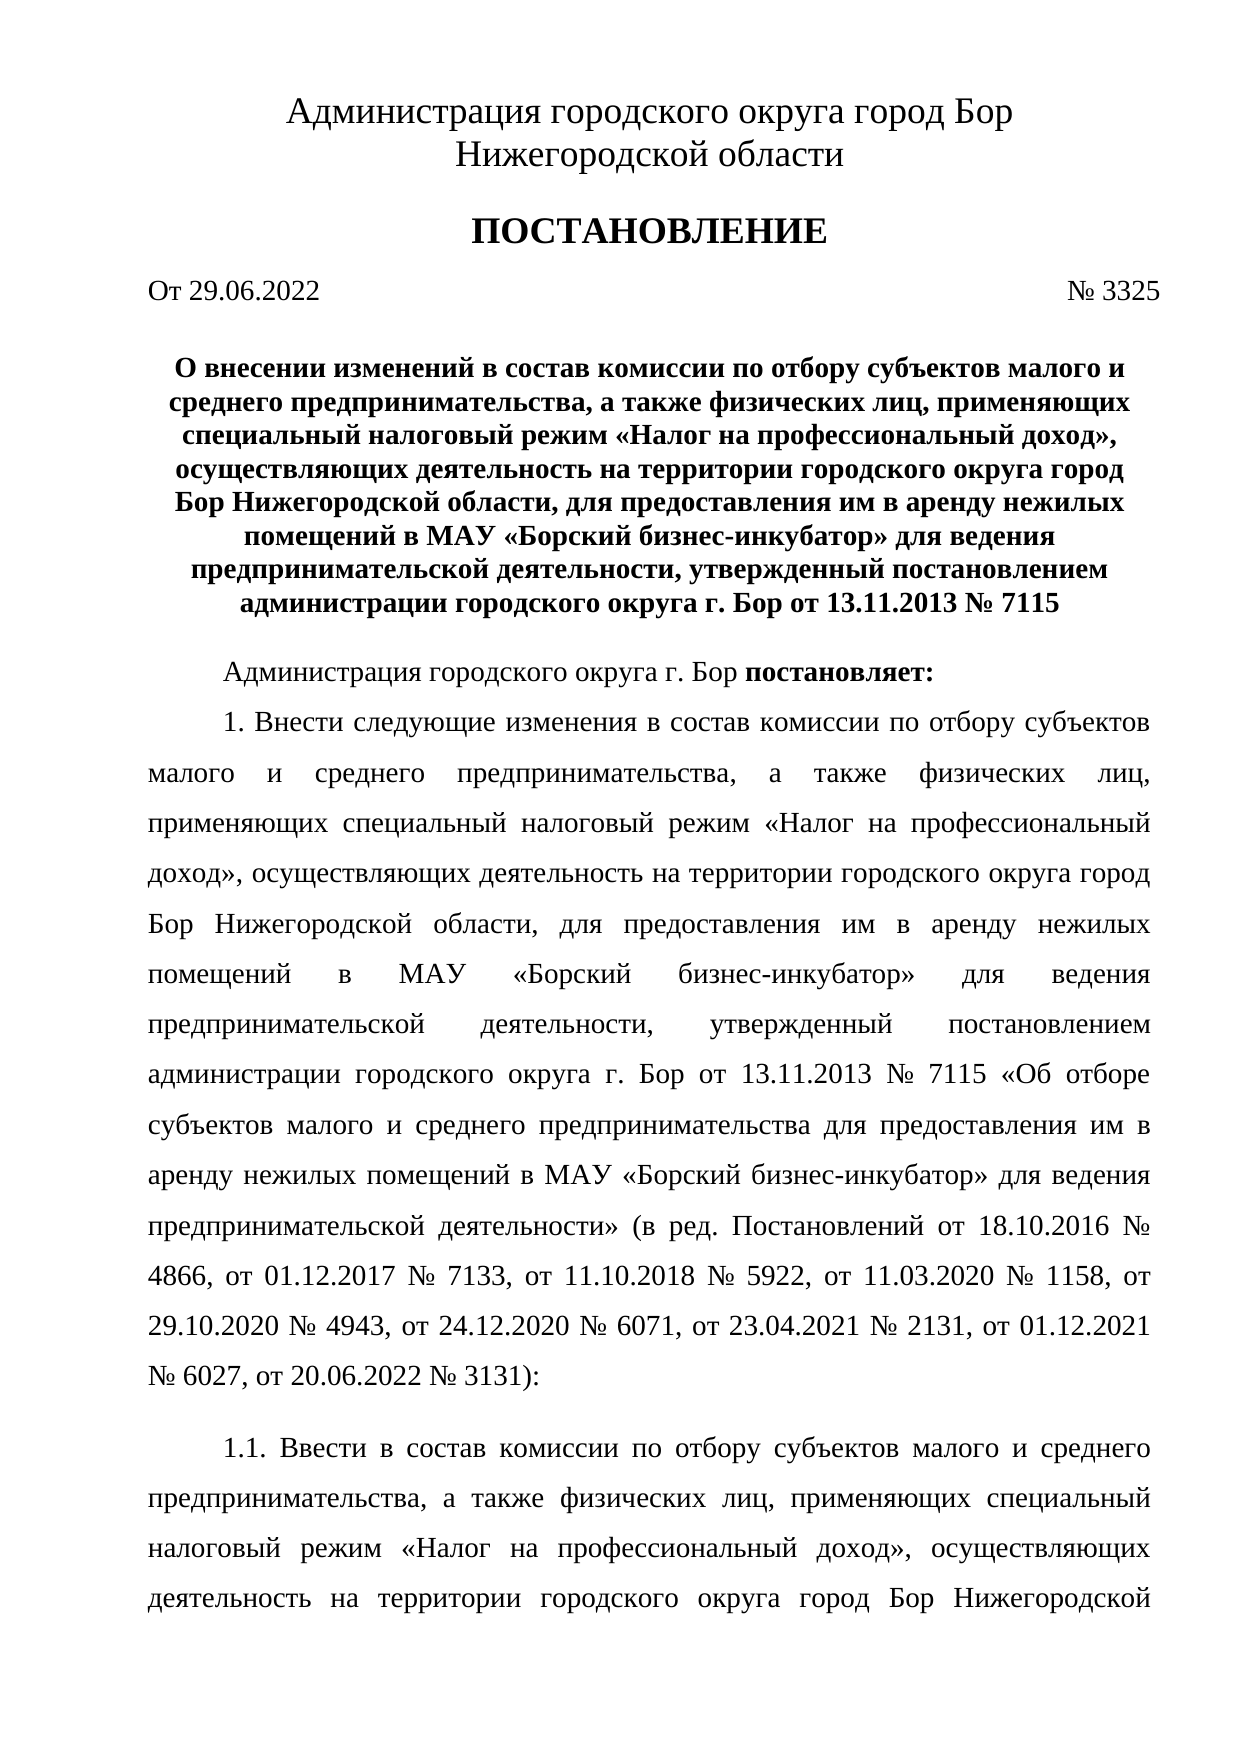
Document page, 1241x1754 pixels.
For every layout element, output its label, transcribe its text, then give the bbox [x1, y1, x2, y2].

text Нижегородской области [148, 132, 1152, 175]
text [148, 1430, 1152, 1614]
text 1. Внести следующие изменения в состав комиссии по отбору субъектов малого и среднего предпринимательства, а также физических лиц, применяющих специальный налоговый режим «Налог на профессиональный доход», осуществляющих деятельность на территории городского округа город Бор Нижегородской области, для предоставления им в аренду нежилых помещений в МАУ «Борский бизнес-инкубатор» для ведения предпринимательской деятельности, утвержденный постановлением администрации городского округа г. Бор от 13.11.2013 № 7115 «Об отборе субъектов малого и среднего предпринимательства для предоставления им в аренду нежилых помещений в МАУ «Борский бизнес-инкубатор» для ведения предпринимательской деятельности» (в ред. Постановлений от 18.10.2016 № 4866, от 01.12.2017 № 7133, от 11.10.2018 № 5922, от 11.03.2020 № 1158, от 29.10.2020 № 4943, от 24.12.2020 № 6071, от 23.04.2021 № 2131, от 01.12.2021 № 6027, от 20.06.2022 № 3131): [148, 704, 1152, 1392]
subtitle От 29.06.2022 № 3325 [148, 273, 1152, 307]
text Администрация городского округа г. Бор постановляет: [148, 654, 1152, 688]
text О внесении изменений в состав комиссии по отбору субъектов малого и среднего предпринимательства, а также физических лиц, применяющих специальный налоговый режим «Налог на профессиональный доход», осуществляющих деятельность на территории городского округа город Бор Нижегородской области, для предоставления им в аренду нежилых помещений в МАУ «Борский бизнес-инкубатор» для ведения предпринимательской деятельности, утвержденный постановлением администрации городского округа г. Бор от 13.11.2013 № 7115 [148, 350, 1152, 618]
subtitle ПОСТАНОВЛЕНИЕ [148, 208, 1152, 252]
text Администрация городского округа город Бор [148, 89, 1152, 132]
